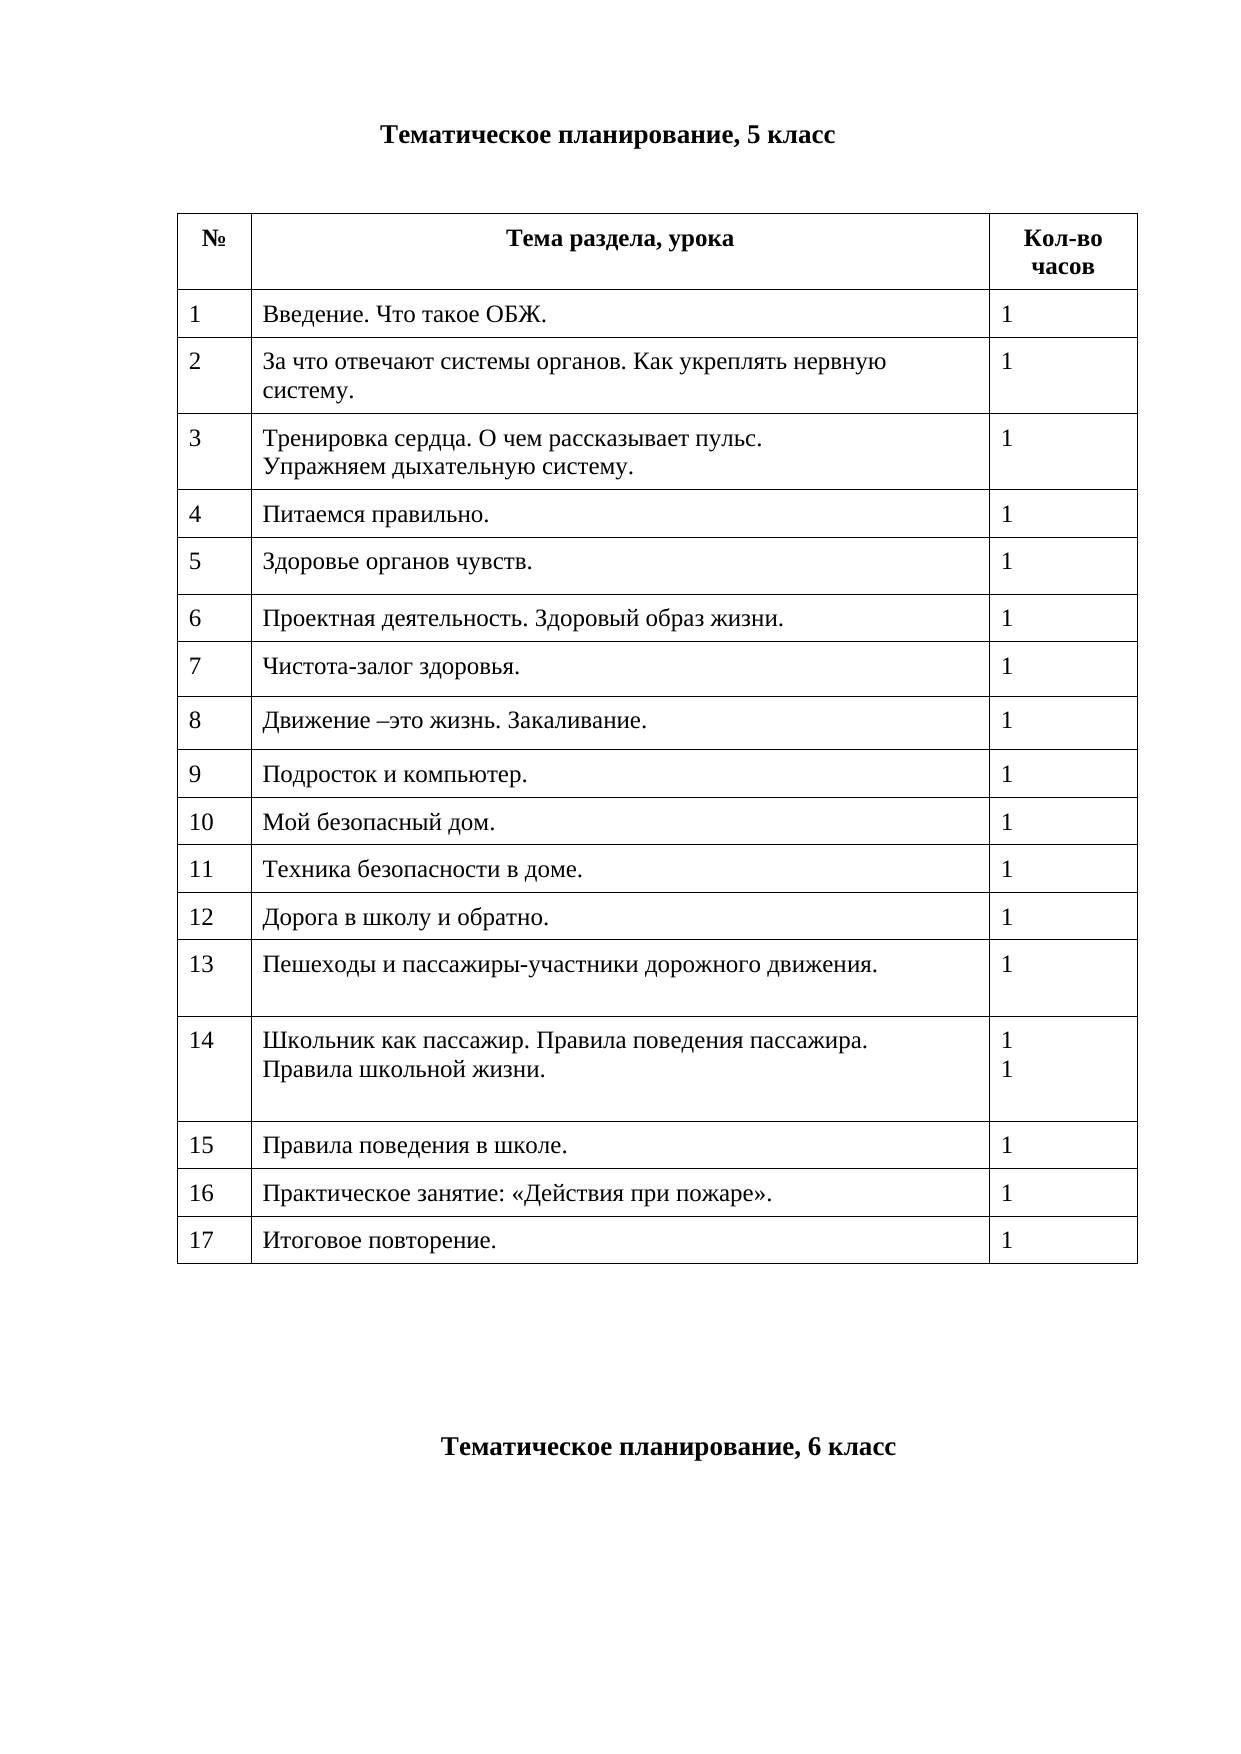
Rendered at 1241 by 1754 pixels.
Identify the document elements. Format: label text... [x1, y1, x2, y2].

table_cell 1 [990, 642, 1137, 696]
table_cell 6 [178, 595, 251, 641]
table_cell 1 [990, 1122, 1137, 1168]
subtitle Тематическое планирование, 6 класс [177, 1430, 1152, 1461]
table_cell 1 [990, 538, 1137, 593]
table_cell Итоговое повторение. [252, 1217, 989, 1263]
table_cell 7 [178, 642, 251, 696]
table_cell Питаемся правильно. [252, 490, 989, 537]
table_cell 1 [990, 1217, 1137, 1263]
table_cell 8 [178, 697, 251, 749]
table_cell 5 [178, 538, 251, 593]
table_cell Мой безопасный дом. [252, 798, 989, 844]
table_cell Правила поведения в школе. [252, 1122, 989, 1168]
table_cell 15 [178, 1122, 251, 1168]
table_cell 11 [178, 845, 251, 892]
table_cell Здоровье органов чувств. [252, 538, 989, 593]
table_cell 1 [990, 845, 1137, 892]
table_cell Пешеходы и пассажиры-участники дорожного движения. [252, 940, 989, 1016]
table_cell 4 [178, 490, 251, 537]
table_cell 1 [990, 595, 1137, 641]
table_cell 1 [990, 490, 1137, 537]
table_cell 3 [178, 414, 251, 489]
table_cell 1 [990, 1169, 1137, 1216]
table_cell Проектная деятельность. Здоровый образ жизни. [252, 595, 989, 641]
table_cell 1 [990, 940, 1137, 1016]
table_cell 9 [178, 750, 251, 797]
table_cell За что отвечают системы органов. Как укреплять нервную систему. [252, 338, 989, 413]
table_cell 13 [178, 940, 251, 1016]
table_cell 1 [990, 750, 1137, 797]
table_header Тема раздела, урока [252, 214, 989, 289]
table_cell Дорога в школу и обратно. [252, 893, 989, 939]
table_cell Введение. Что такое ОБЖ. [252, 290, 989, 337]
table_cell 1 [990, 893, 1137, 939]
table_cell Тренировка сердца. О чем рассказывает пульс. Упражняем дыхательную систему. [252, 414, 989, 489]
table_cell 14 [178, 1017, 251, 1121]
table_cell 1 1 [990, 1017, 1137, 1121]
table_cell 2 [178, 338, 251, 413]
table_cell 1 [990, 290, 1137, 337]
table_cell Чистота-залог здоровья. [252, 642, 989, 696]
table_cell Школьник как пассажир. Правила поведения пассажира. Правила школьной жизни. [252, 1017, 989, 1121]
table_header Кол-во часов [990, 214, 1137, 289]
table_cell 1 [990, 798, 1137, 844]
table_cell 1 [990, 414, 1137, 489]
table_cell Движение –это жизнь. Закаливание. [252, 697, 989, 749]
table_cell 12 [178, 893, 251, 939]
table_cell 1 [990, 338, 1137, 413]
table_cell 17 [178, 1217, 251, 1263]
table_cell 10 [178, 798, 251, 844]
table_cell 1 [178, 290, 251, 337]
table_cell 16 [178, 1169, 251, 1216]
subtitle Тематическое планирование, 5 класс [177, 118, 1152, 149]
table_cell Техника безопасности в доме. [252, 845, 989, 892]
table_header № [178, 214, 251, 289]
table_cell Практическое занятие: «Действия при пожаре». [252, 1169, 989, 1216]
table_cell 1 [990, 697, 1137, 749]
table_cell Подросток и компьютер. [252, 750, 989, 797]
